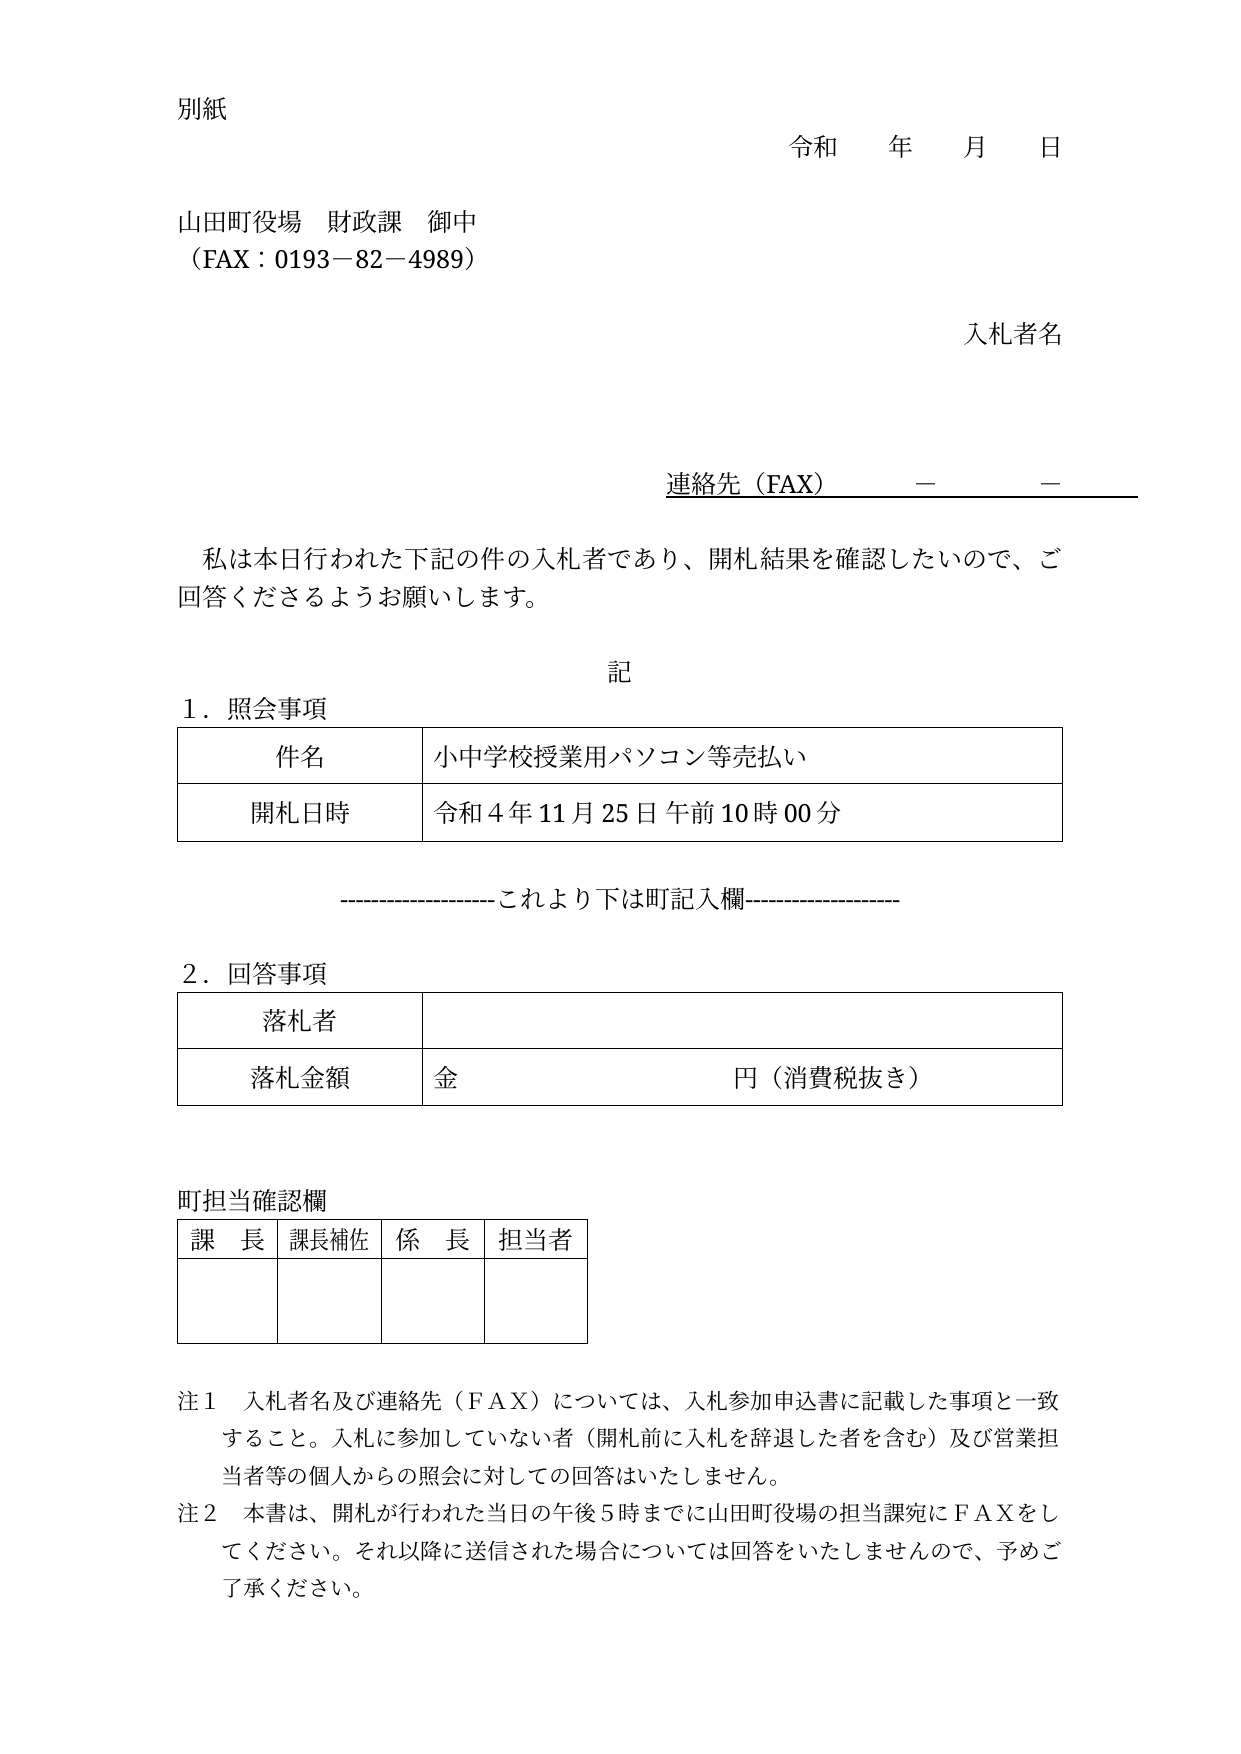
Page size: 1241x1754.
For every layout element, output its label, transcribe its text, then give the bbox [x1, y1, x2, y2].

text 山田町役場 財政課 御中 [177, 202, 1063, 239]
table_cell 金 円（消費税抜き） [423, 1049, 1062, 1105]
subtitle 記 [177, 652, 1063, 689]
text 町担当確認欄 [177, 1181, 1063, 1219]
table_cell 令和４年11月25日 午前10時00分 [423, 784, 1062, 841]
table_header 小中学校授業用パソコン等売払い [423, 728, 1062, 783]
text 入札者名 [177, 314, 1063, 352]
table_header 係 長 [382, 1220, 484, 1257]
text 別紙 [177, 89, 1063, 127]
text 私は本日行われた下記の件の入札者であり、開札結果を確認したいので、ご回答くださるようお願いします。 [177, 539, 1063, 614]
text 注２ 本書は、開札が行われた当日の午後５時までに山田町役場の担当課宛にＦＡＸをしてください。それ以降に送信された場合については回答をいたしませんので、予めご了承ください。 [177, 1493, 1063, 1606]
text （FAX：0193－82－4989） [177, 239, 1063, 277]
text 連絡先（FAX） － － [177, 464, 1063, 502]
table_cell [278, 1259, 381, 1342]
table_header 課 長 [178, 1220, 277, 1257]
table_header 担当者 [485, 1220, 587, 1257]
text ２．回答事項 [177, 954, 1063, 992]
table_header [423, 993, 1062, 1047]
table_cell 落札金額 [178, 1049, 422, 1105]
table_cell 開札日時 [178, 784, 422, 841]
text １．照会事項 [177, 689, 1063, 727]
table_header 課長補佐 [278, 1220, 381, 1257]
text 令和 年 月 日 [177, 127, 1063, 164]
table_cell [178, 1259, 277, 1342]
table_header 落札者 [178, 993, 422, 1047]
text --------------------これより下は町記入欄-------------------- [177, 879, 1063, 917]
text 注１ 入札者名及び連絡先（ＦＡＸ）については、入札参加申込書に記載した事項と一致すること。入札に参加していない者（開札前に入札を辞退した者を含む）及び営業担当者等の個人からの照会に対しての回答はいたしません。 [177, 1381, 1063, 1493]
table_cell [485, 1259, 587, 1342]
table_cell [382, 1259, 484, 1342]
table_header 件名 [178, 728, 422, 783]
